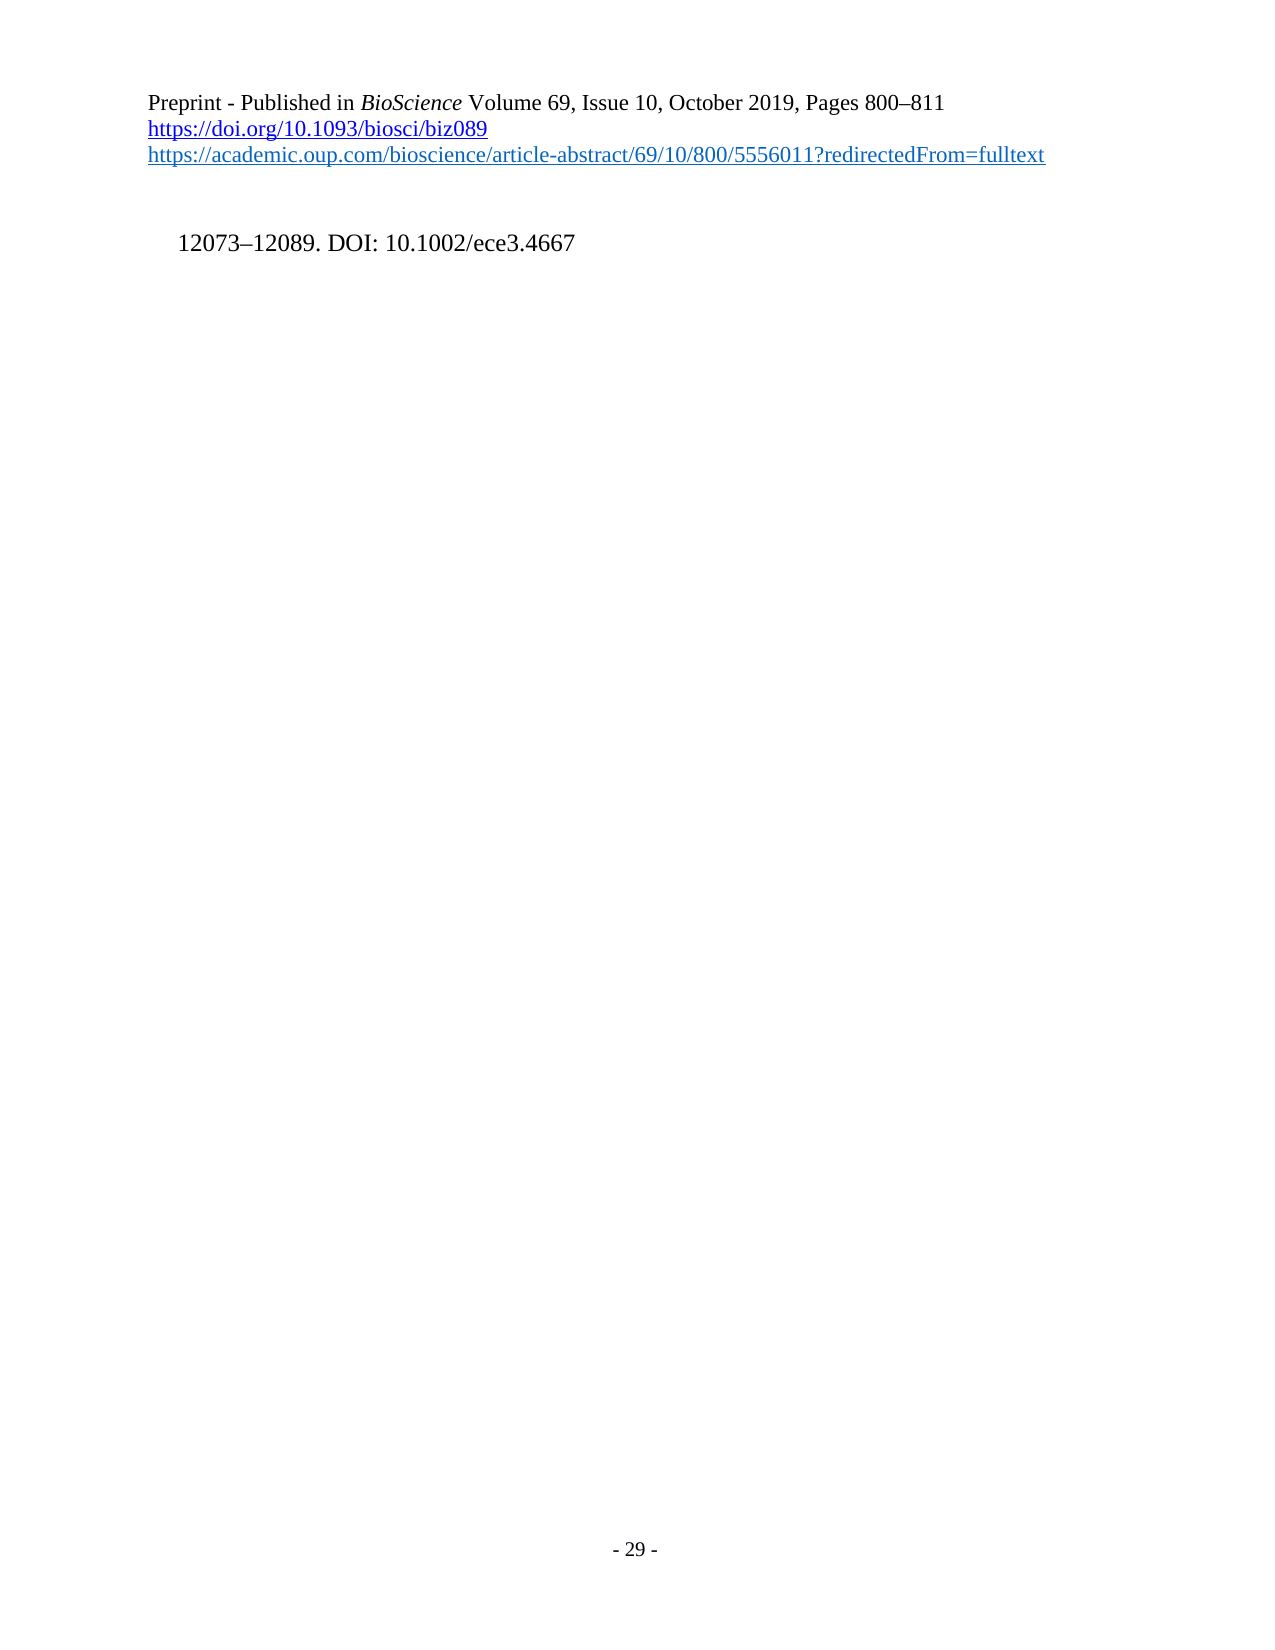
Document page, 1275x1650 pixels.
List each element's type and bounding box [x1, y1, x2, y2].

text [148, 228, 1098, 257]
